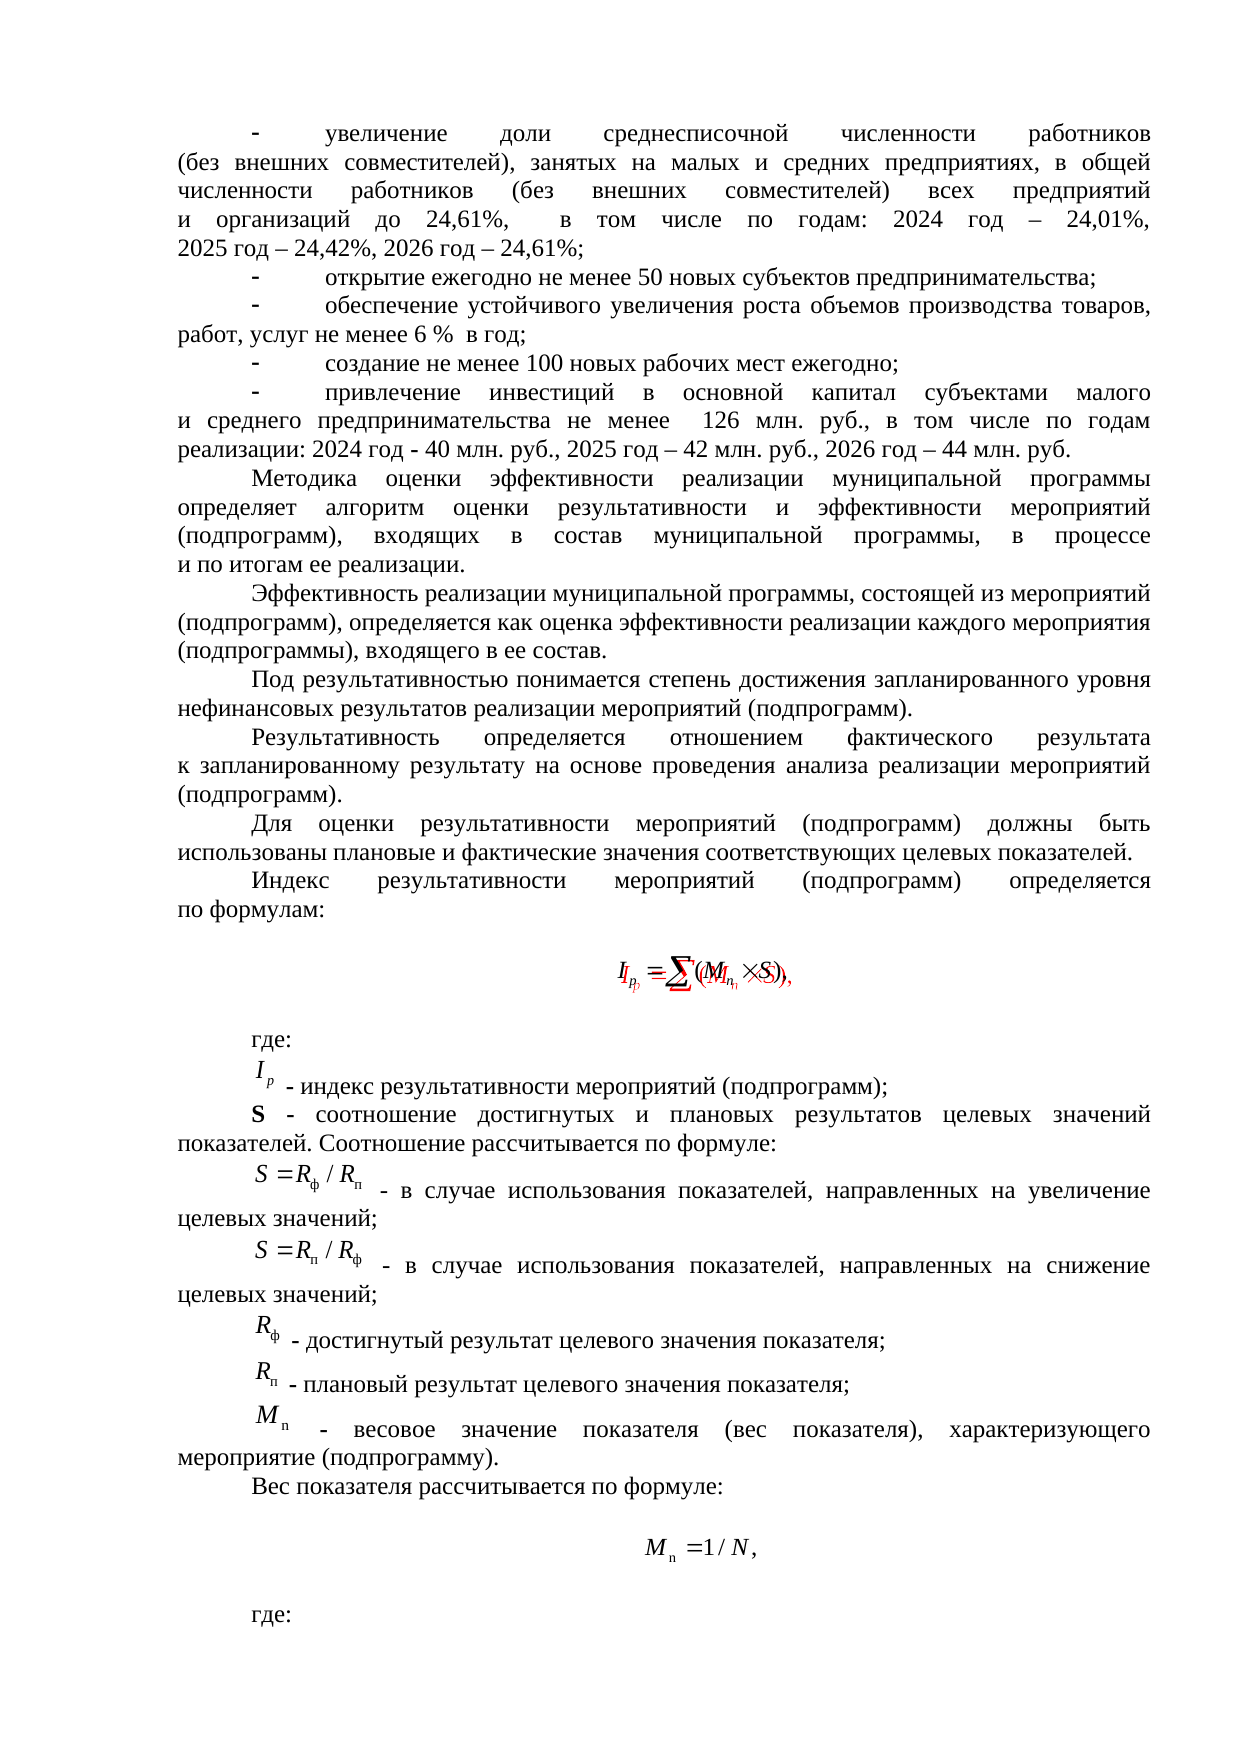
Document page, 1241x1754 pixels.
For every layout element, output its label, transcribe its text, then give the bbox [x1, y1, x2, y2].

text Методика оценки эффективности реализации муниципальной программы определяет алгоритм оценки результативности и эффективности мероприятий (подпрограмм), входящих в состав муниципальной программы, в процессе и по итогам ее реализации. [177, 463, 1152, 578]
list обеспечение устойчивого увеличения роста объемов производства товаров, работ, услуг не менее 6 % в год; [177, 291, 1152, 348]
list открытие ежегодно не менее 50 новых субъектов предпринимательства; [177, 262, 1152, 291]
list увеличение доли среднесписочной численности работников (без внешних совместителей), занятых на малых и средних предприятиях, в общей численности работников (без внешних совместителей) всех предприятий и организаций до 24,61%, в том числе по годам: 2024 год – 24,01%, 2025 год – 24,42%, 2026 год – 24,61%; [177, 118, 1152, 262]
text Вес показателя рассчитывается по формуле: [177, 1471, 1152, 1500]
text - индекс результативности мероприятий (подпрограмм); [177, 1053, 1152, 1099]
text - плановый результат целевого значения показателя; [177, 1354, 1152, 1397]
text - в случае использования показателей, направленных на снижение целевых значений; [177, 1232, 1152, 1307]
list создание не менее 100 новых рабочих мест ежегодно; [177, 348, 1152, 377]
text - достигнутый результат целевого значения показателя; [177, 1307, 1152, 1354]
text - в случае использования показателей, направленных на увеличение целевых значений; [177, 1157, 1152, 1232]
text где: [177, 1024, 1152, 1053]
text Под результативностью понимается степень достижения запланированного уровня нефинансовых результатов реализации мероприятий (подпрограмм). [177, 664, 1152, 722]
text Индекс результативности мероприятий (подпрограмм) определяется по формулам: [177, 866, 1152, 923]
text Результативность определяется отношением фактического результата к запланированному результату на основе проведения анализа реализации мероприятий (подпрограмм). [177, 722, 1152, 808]
text Эффективность реализации муниципальной программы, состоящей из мероприятий (подпрограмм), определяется как оценка эффективности реализации каждого мероприятия (подпрограммы), входящего в ее состав. [177, 578, 1152, 664]
text S - соотношение достигнутых и плановых результатов целевых значений показателей. Соотношение рассчитывается по формуле: [177, 1099, 1152, 1157]
text - весовое значение показателя (вес показателя), характеризующего мероприятие (подпрограмму). [177, 1397, 1152, 1471]
text где: [177, 1599, 1152, 1628]
list привлечение инвестиций в основной капитал субъектами малого и среднего предпринимательства не менее 126 млн. руб., в том числе по годам реализации: 2024 год - 40 млн. руб., 2025 год – 42 млн. руб., 2026 год – 44 млн. руб. [177, 377, 1152, 463]
text Для оценки результативности мероприятий (подпрограмм) должны быть использованы плановые и фактические значения соответствующих целевых показателей. [177, 808, 1152, 866]
